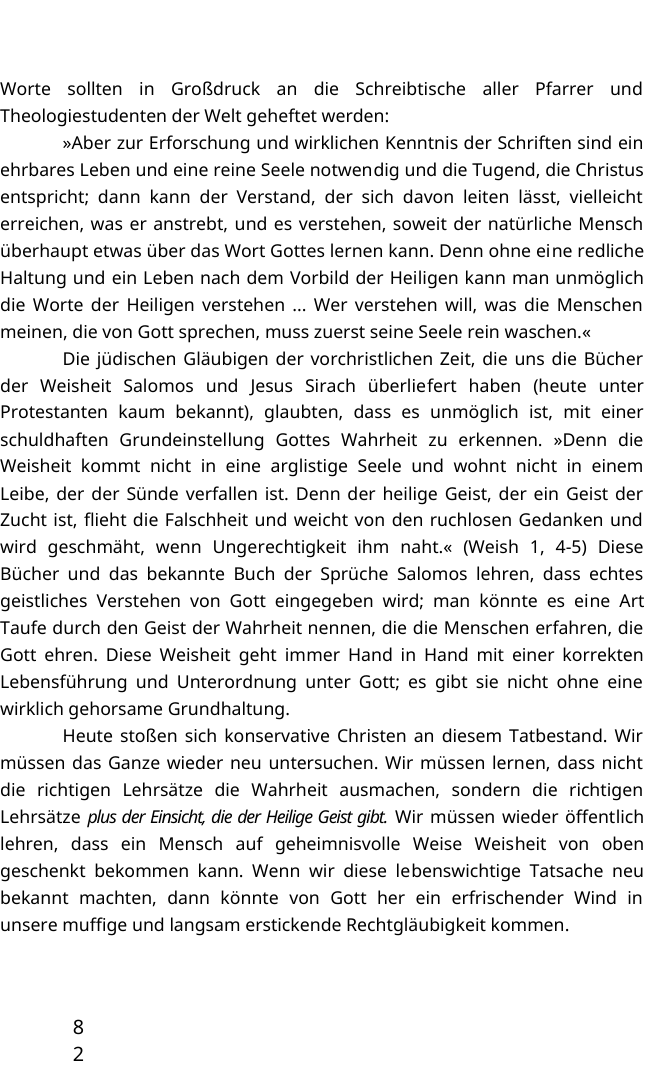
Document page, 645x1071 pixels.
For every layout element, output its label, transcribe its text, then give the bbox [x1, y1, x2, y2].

text »Aber zur Erforschung und wirklichen Kenntnis der Schriften sind ein ehrbares Leben und eine reine Seele notwendig und die Tugend, die Christus entspricht; dann kann der Verstand, der sich davon leiten lässt, vielleicht erreichen, was er anstrebt, und es verstehen, soweit der natürliche Mensch überhaupt etwas über das Wort Gottes lernen kann. Denn ohne eine redliche Haltung und ein Leben nach dem Vorbild der Heiligen kann man unmöglich die Worte der Heiligen verstehen ... Wer verstehen will, was die Menschen meinen, die von Gott sprechen, muss zuerst seine Seele rein waschen.« [0, 128, 644, 343]
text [0, 74, 644, 128]
text Die jüdischen Gläubigen der vorchristlichen Zeit, die uns die Bücher der Weisheit Salomos und Jesus Sirach überliefert haben (heute unter Protestanten kaum bekannt), glaubten, dass es unmöglich ist, mit einer schuldhaften Grundeinstellung Gottes Wahrheit zu erkennen. »Denn die Weisheit kommt nicht in eine arglistige Seele und wohnt nicht in einem Leibe, der der Sünde verfallen ist. Denn der heilige Geist, der ein Geist der Zucht ist, flieht die Falschheit und weicht von den ruchlosen Gedanken und wird geschmäht, wenn Ungerechtigkeit ihm naht.« (Weish 1, 4-5) Diese Bücher und das bekannte Buch der Sprüche Salomos lehren, dass echtes geistliches Verstehen von Gott eingegeben wird; man könnte es eine Art Taufe durch den Geist der Wahrheit nennen, die die Menschen erfahren, die Gott ehren. Diese Weisheit geht immer Hand in Hand mit einer korrekten Lebensführung und Unterordnung unter Gott; es gibt sie nicht ohne eine wirklich gehorsame Grundhaltung. [0, 343, 644, 721]
text Heute stoßen sich konservative Christen an diesem Tatbestand. Wir müssen das Ganze wieder neu untersuchen. Wir müssen lernen, dass nicht die richtigen Lehrsätze die Wahrheit ausmachen, sondern die richtigen Lehrsätze plus der Einsicht, die der Heilige Geist gibt. Wir müssen wieder öffentlich lehren, dass ein Mensch auf geheimnisvolle Weise Weisheit von oben geschenkt bekommen kann. Wenn wir diese lebenswichtige Tatsache neu bekannt machten, dann könnte von Gott her ein erfrischender Wind in unsere muffige und langsam erstickende Rechtgläubigkeit kommen. [0, 721, 644, 937]
